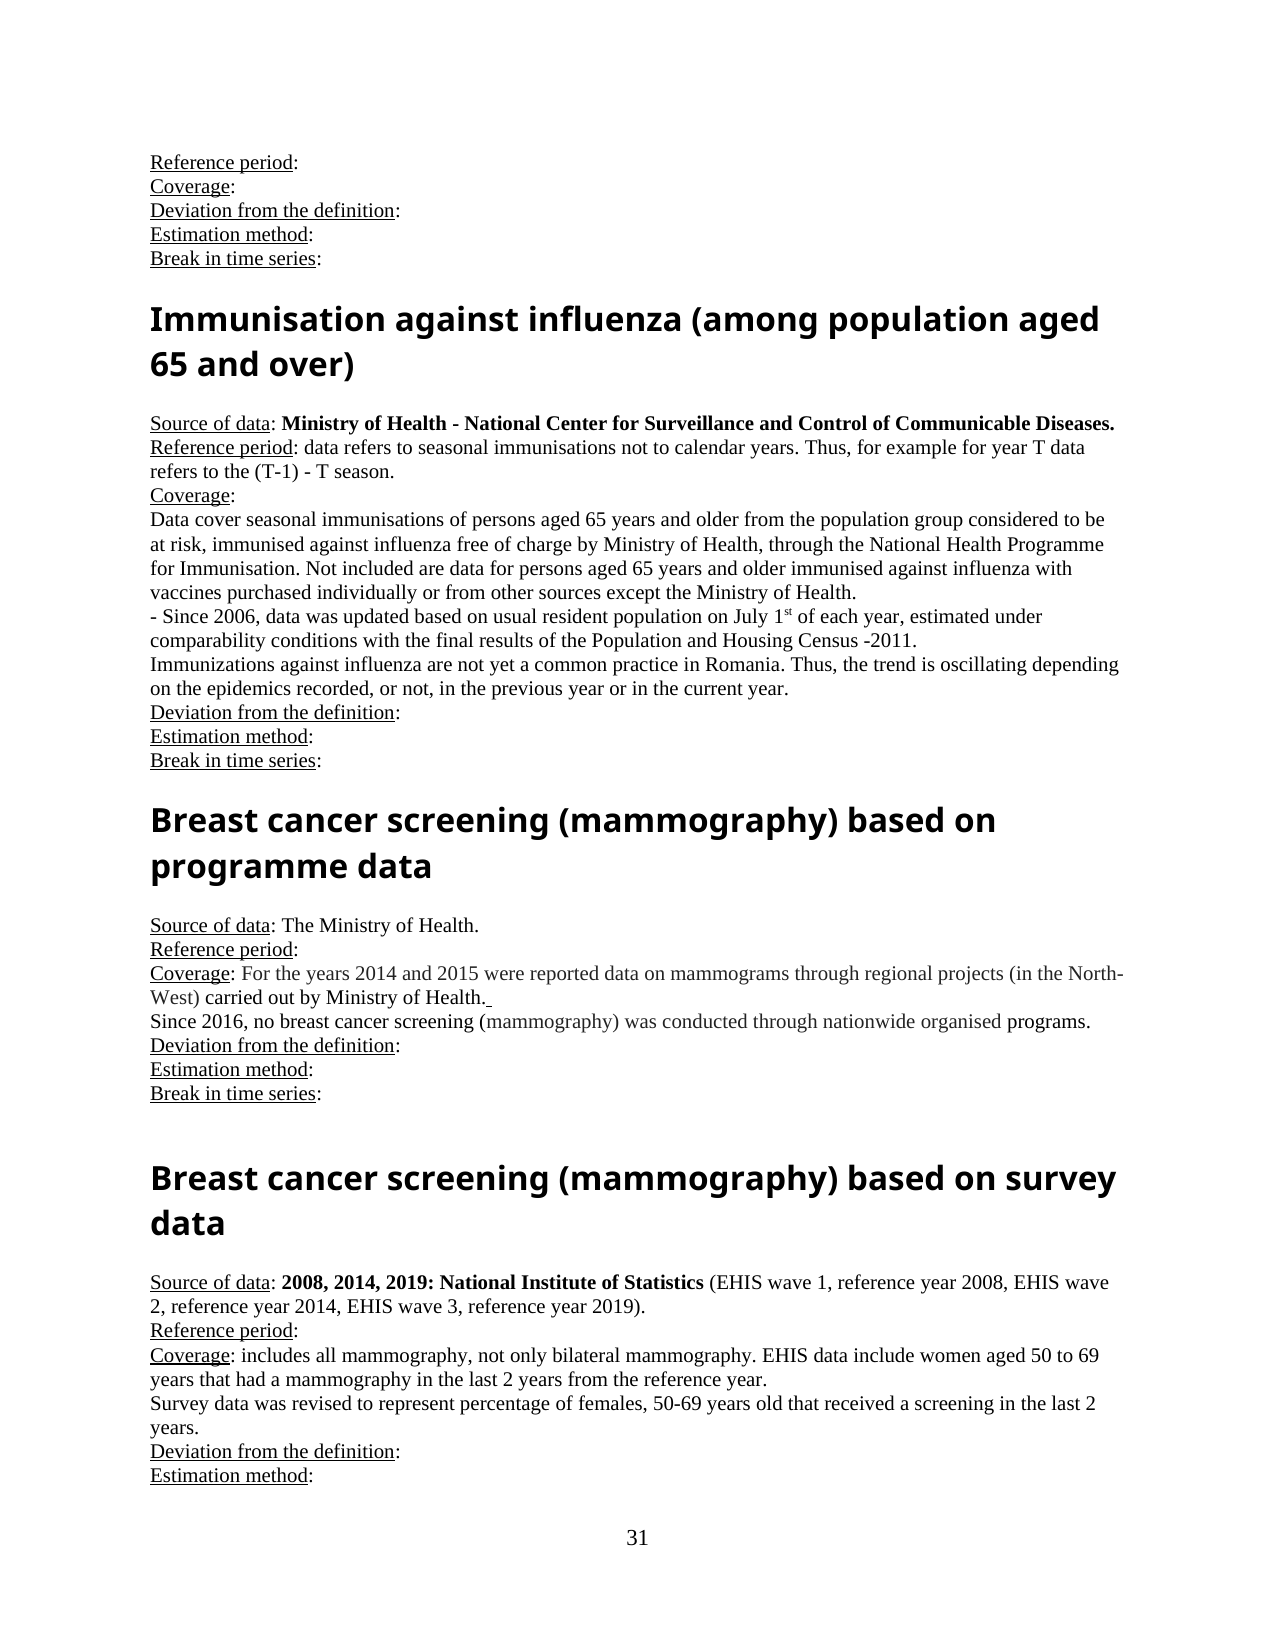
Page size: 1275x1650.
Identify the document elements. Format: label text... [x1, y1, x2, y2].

text Data cover seasonal immunisations of persons aged 65 years and older from the population group considered to be at risk, immunised against influenza free of charge by Ministry of Health, through the National Health Programme for Immunisation. Not included are data for persons aged 65 years and older immunised against influenza with vaccines purchased individually or from other sources except the Ministry of Health. [150, 507, 1125, 604]
text Break in time series: [150, 1081, 1125, 1105]
text Reference period: [150, 150, 1125, 174]
text Estimation method: [150, 1057, 1125, 1081]
text Coverage: includes all mammography, not only bilateral mammography. EHIS data include women aged 50 to 69 years that had a mammography in the last 2 years from the reference year. [150, 1342, 1125, 1391]
subtitle Breast cancer screening (mammography) based on programme data [150, 797, 1125, 888]
text Reference period: [150, 1318, 1125, 1342]
text Reference period: data refers to seasonal immunisations not to calendar years. Thus, for example for year T data refers to the (T-1) - T season. [150, 435, 1125, 483]
text Source of data: The Ministry of Health. [150, 913, 1125, 937]
text Deviation from the definition: [150, 198, 1125, 222]
text Coverage: [150, 483, 1125, 507]
text Coverage: [150, 174, 1125, 198]
text Estimation method: [150, 724, 1125, 748]
text Break in time series: [150, 748, 1125, 772]
text Survey data was revised to represent percentage of females, 50-69 years old that received a screening in the last 2 years. [150, 1391, 1125, 1439]
text Estimation method: [150, 1463, 1125, 1487]
text Source of data: Ministry of Health - National Center for Surveillance and Control of Communicable Diseases. [150, 411, 1125, 435]
text Deviation from the definition: [150, 700, 1125, 724]
text Coverage: For the years 2014 and 2015 were reported data on mammograms through regional projects (in the North-West) carried out by Ministry of Health. [150, 961, 1125, 1009]
subtitle Breast cancer screening (mammography) based on survey data [150, 1154, 1125, 1245]
text Source of data: 2008, 2014, 2019: National Institute of Statistics (EHIS wave 1, reference year 2008, EHIS wave 2, reference year 2014, EHIS wave 3, reference year 2019). [150, 1270, 1125, 1318]
text Reference period: [150, 937, 1125, 961]
text Deviation from the definition: [150, 1033, 1125, 1057]
text Break in time series: [150, 246, 1125, 270]
text Estimation method: [150, 222, 1125, 246]
text - Since 2006, data was updated based on usual resident population on July 1st of each year, estimated under comparability conditions with the final results of the Population and Housing Census -2011. [150, 604, 1125, 652]
text Deviation from the definition: [150, 1439, 1125, 1463]
text Since 2016, no breast cancer screening (mammography) was conducted through nationwide organised programs. [150, 1009, 1125, 1033]
text Immunizations against influenza are not yet a common practice in Romania. Thus, the trend is oscillating depending on the epidemics recorded, or not, in the previous year or in the current year. [150, 652, 1125, 700]
subtitle Immunisation against influenza (among population aged 65 and over) [150, 295, 1125, 386]
